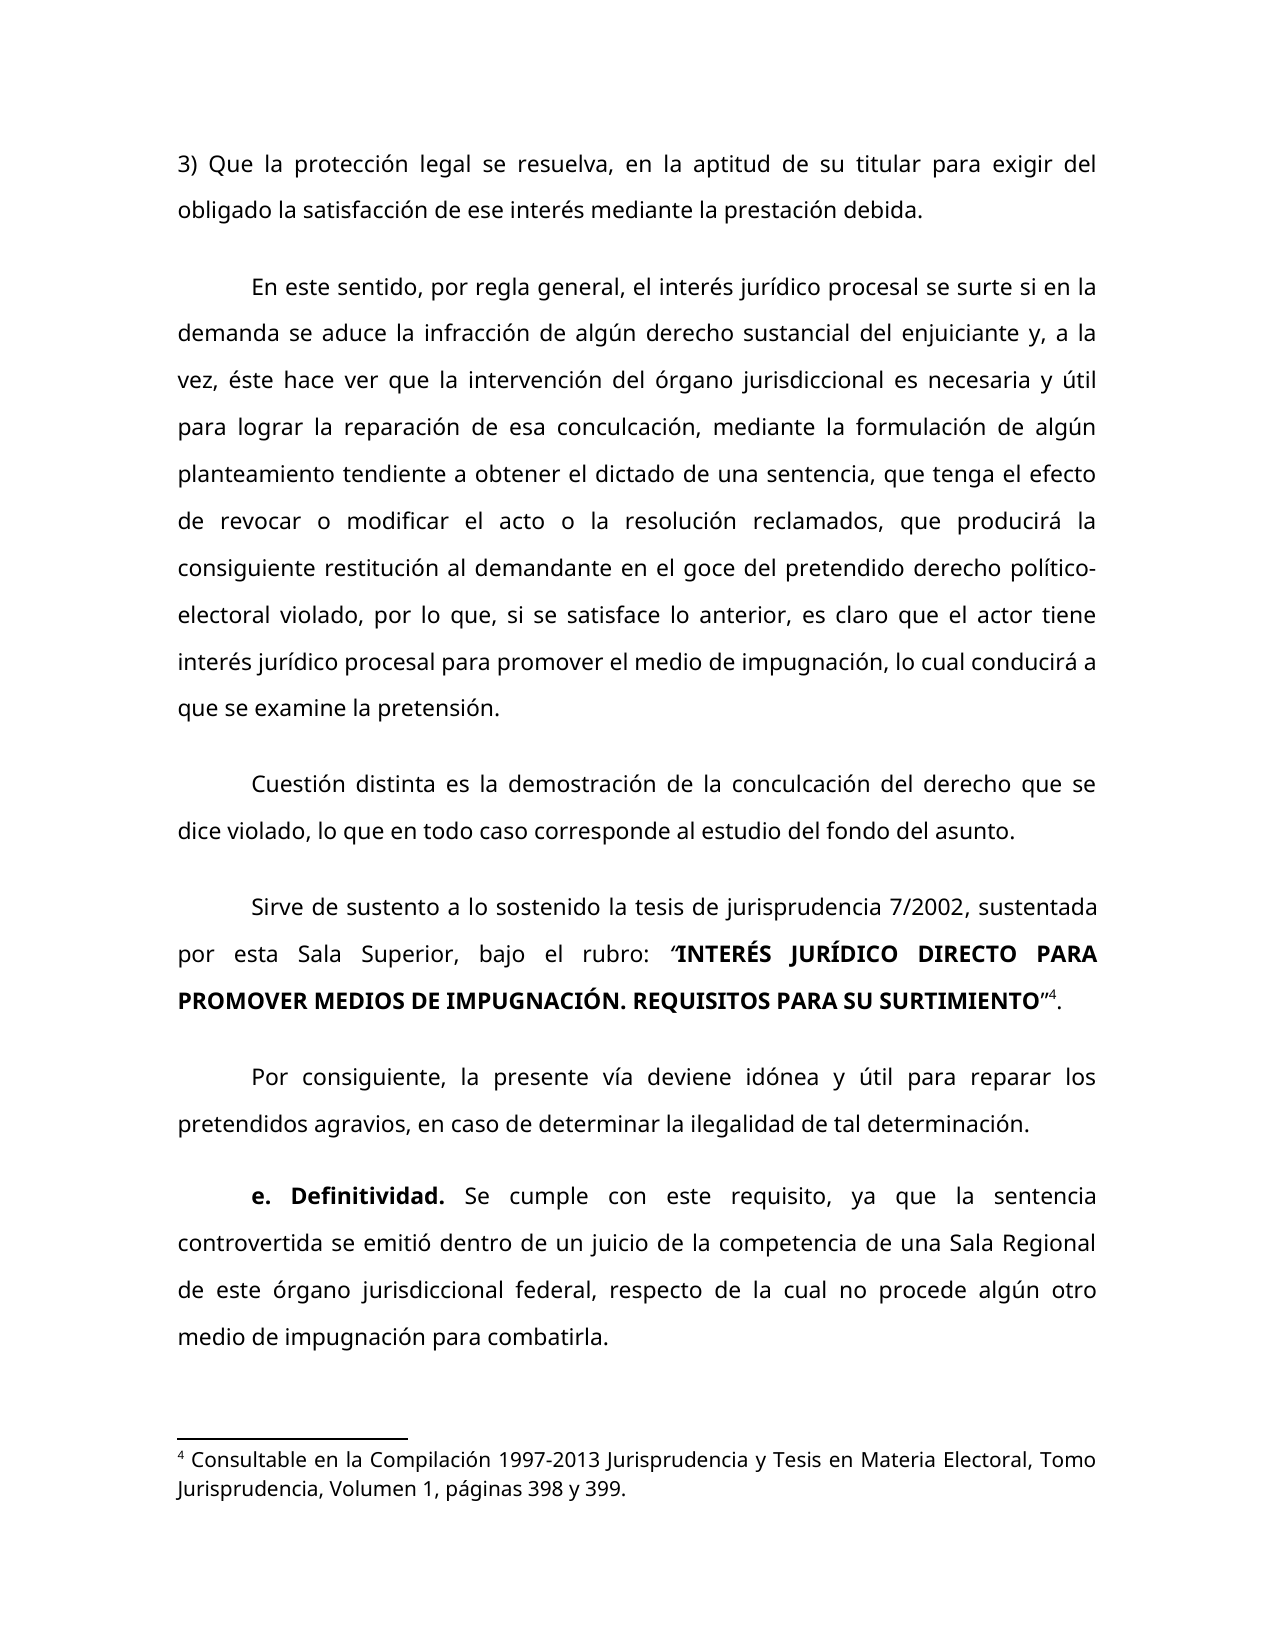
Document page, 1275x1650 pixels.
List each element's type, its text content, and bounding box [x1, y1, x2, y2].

text Sirve de sustento a lo sostenido la tesis de jurisprudencia 7/2002, sustentada por esta Sala Superior, bajo el rubro: “INTERÉS JURÍDICO DIRECTO PARA PROMOVER MEDIOS DE IMPUGNACIÓN. REQUISITOS PARA SU SURTIMIENTO”. [177, 891, 1098, 1016]
text Por consiguiente, la presente vía deviene idónea y útil para reparar los pretendidos agravios, en caso de determinar la ilegalidad de tal determinación. [177, 1061, 1098, 1139]
text e. Definitividad. Se cumple con este requisito, ya que la sentencia controvertida se emitió dentro de un juicio de la competencia de una Sala Regional de este órgano jurisdiccional federal, respecto de la cual no procede algún otro medio de impugnación para combatirla. [177, 1180, 1098, 1352]
text 3) Que la protección legal se resuelva, en la aptitud de su titular para exigir del obligado la satisfacción de ese interés mediante la prestación debida. [177, 148, 1098, 226]
text Cuestión distinta es la demostración de la conculcación del derecho que se dice violado, lo que en todo caso corresponde al estudio del fondo del asunto. [177, 768, 1098, 847]
text En este sentido, por regla general, el interés jurídico procesal se surte si en la demanda se aduce la infracción de algún derecho sustancial del enjuiciante y, a la vez, éste hace ver que la intervención del órgano jurisdiccional es necesaria y útil para lograr la reparación de esa conculcación, mediante la formulación de algún planteamiento tendiente a obtener el dictado de una sentencia, que tenga el efecto de revocar o modificar el acto o la resolución reclamados, que producirá la consiguiente restitución al demandante en el goce del pretendido derecho político-electoral violado, por lo que, si se satisface lo anterior, es claro que el actor tiene interés jurídico procesal para promover el medio de impugnación, lo cual conducirá a que se examine la pretensión. [177, 271, 1098, 724]
